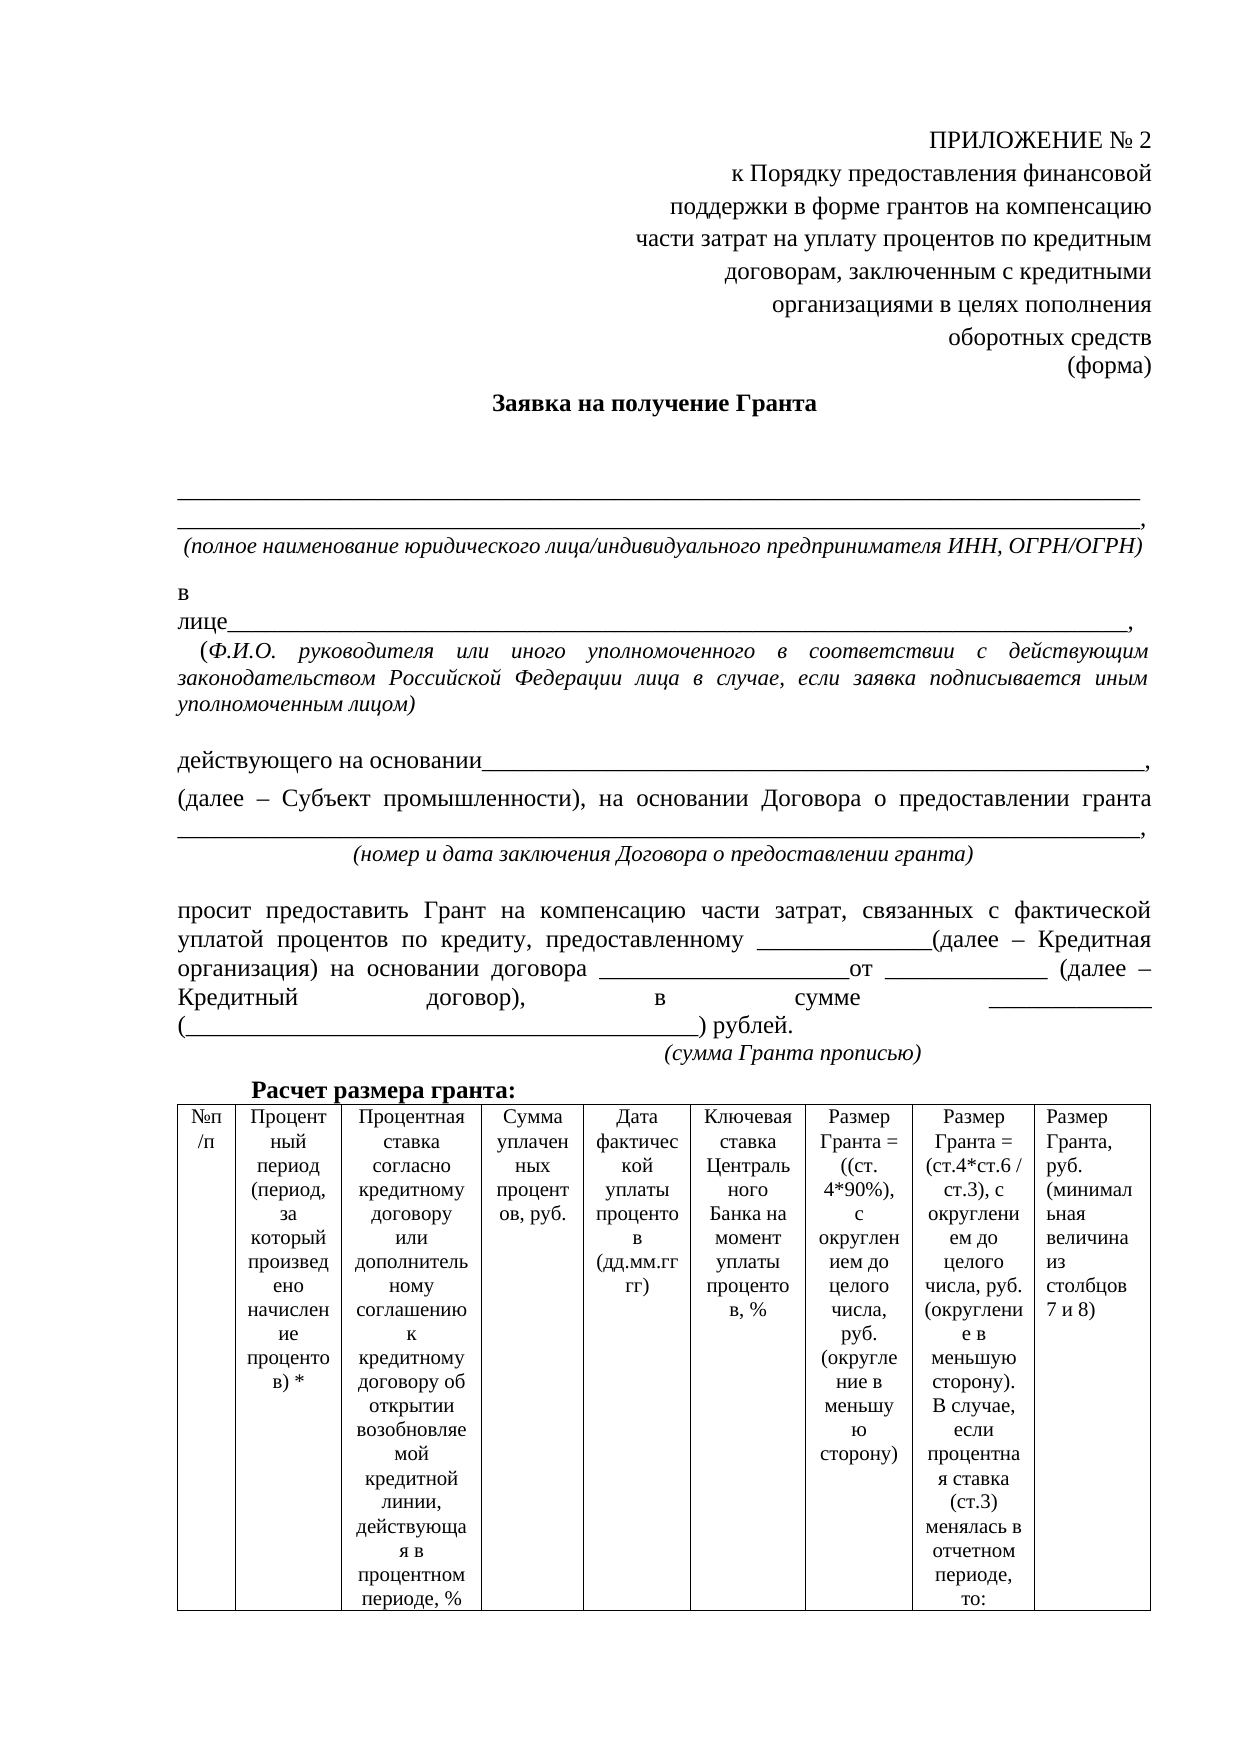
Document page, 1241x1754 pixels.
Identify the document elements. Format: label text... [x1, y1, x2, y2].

text (сумма Гранта прописью) [177, 1039, 1152, 1065]
text поддержки в форме грантов на компенсацию [207, 191, 1152, 219]
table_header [806, 1105, 912, 1610]
text в лице________________________________________________________________________, [177, 577, 1152, 635]
text просит предоставить Грант на компенсацию части затрат, связанных с фактической уплатой процентов по кредиту, предоставленному ______________(далее – Кредитная организация) на основании договора ____________________от _____________ (далее – Кредитный договор), в сумме _____________ (_________________________________________) рублей. [177, 895, 1152, 1039]
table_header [913, 1105, 1034, 1610]
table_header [342, 1105, 481, 1610]
text действующего на основании_____________________________________________________, [177, 745, 1152, 774]
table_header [236, 1105, 341, 1610]
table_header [1035, 1105, 1150, 1610]
text договорам, заключенным с кредитными [207, 256, 1152, 285]
text (форма) [177, 350, 1152, 379]
text оборотных средств [207, 322, 1152, 350]
text к Порядку предоставления финансовой [207, 158, 1152, 187]
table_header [691, 1105, 805, 1610]
table_header №п/п [178, 1105, 235, 1610]
text (Ф.И.О. руководителя или иного уполномоченного в соответствии с действующим законодательством Российской Федерации лица в случае, если заявка подписывается иным уполномоченным лицом) [177, 635, 1152, 716]
text Расчет размера гранта: [177, 1075, 1152, 1103]
text организациями в целях пополнения [207, 289, 1152, 318]
text части затрат на уплату процентов по кредитным [207, 223, 1152, 252]
text (далее – Субъект промышленности), на основании Договора о предоставлении гранта _____________________________________________________________________________, [177, 783, 1152, 841]
text ПРИЛОЖЕНИЕ № 2 [207, 125, 1152, 154]
text (полное наименование юридического лица/индивидуального предпринимателя ИНН, ОГРН/ОГРН) [177, 532, 1152, 558]
text (номер и дата заключения Договора о предоставлении гранта) [177, 841, 1152, 867]
text __________________________________________________________________________________________________________________________________________________________, [177, 474, 1152, 532]
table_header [584, 1105, 690, 1610]
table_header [482, 1105, 583, 1610]
text Заявка на получение Гранта [177, 388, 1132, 417]
